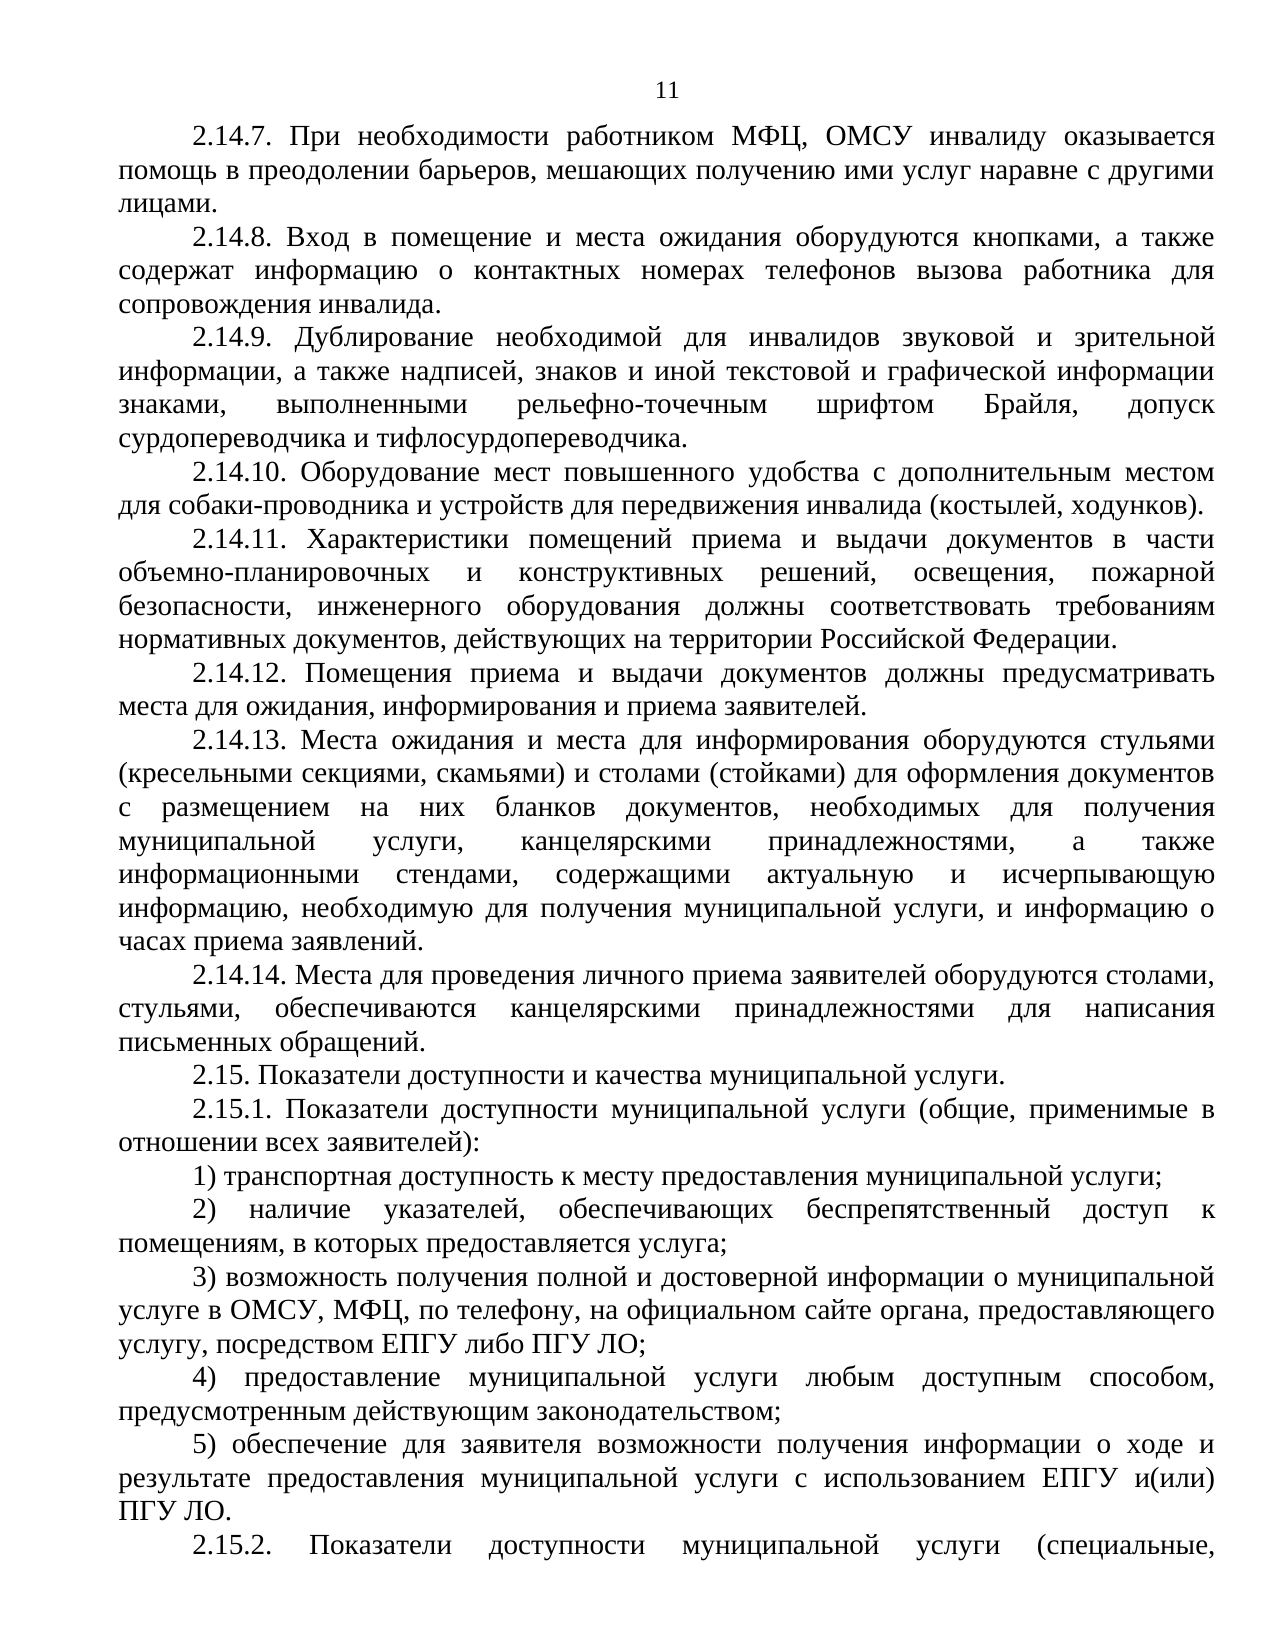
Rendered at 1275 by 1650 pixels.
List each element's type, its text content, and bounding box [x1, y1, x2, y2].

text 2.14.14. Места для проведения личного приема заявителей оборудуются столами, стульями, обеспечиваются канцелярскими принадлежностями для написания письменных обращений. [118, 957, 1216, 1057]
text 2.14.7. При необходимости работником МФЦ, ОМСУ инвалиду оказывается помощь в преодолении барьеров, мешающих получению ими услуг наравне с другими лицами. [118, 118, 1216, 219]
text 2.14.12. Помещения приема и выдачи документов должны предусматривать места для ожидания, информирования и приема заявителей. [118, 655, 1216, 722]
text 2) наличие указателей, обеспечивающих беспрепятственный доступ к помещениям, в которых предоставляется услуга; [118, 1192, 1216, 1259]
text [118, 1527, 1216, 1561]
text 4) предоставление муниципальной услуги любым доступным способом, предусмотренным действующим законодательством; [118, 1359, 1216, 1426]
text 3) возможность получения полной и достоверной информации о муниципальной услуге в ОМСУ, МФЦ, по телефону, на официальном сайте органа, предоставляющего услугу, посредством ЕПГУ либо ПГУ ЛО; [118, 1259, 1216, 1359]
text 2.14.8. Вход в помещение и места ожидания оборудуются кнопками, а также содержат информацию о контактных номерах телефонов вызова работника для сопровождения инвалида. [118, 219, 1216, 319]
text 2.14.11. Характеристики помещений приема и выдачи документов в части объемно-планировочных и конструктивных решений, освещения, пожарной безопасности, инженерного оборудования должны соответствовать требованиям нормативных документов, действующих на территории Российской Федерации. [118, 521, 1216, 655]
text 2.15. Показатели доступности и качества муниципальной услуги. [118, 1057, 1216, 1091]
text 2.15.1. Показатели доступности муниципальной услуги (общие, применимые в отношении всех заявителей): [118, 1091, 1216, 1158]
text 1) транспортная доступность к месту предоставления муниципальной услуги; [118, 1158, 1216, 1192]
text 2.14.9. Дублирование необходимой для инвалидов звуковой и зрительной информации, а также надписей, знаков и иной текстовой и графической информации знаками, выполненными рельефно-точечным шрифтом Брайля, допуск сурдопереводчика и тифлосурдопереводчика. [118, 319, 1216, 454]
text 5) обеспечение для заявителя возможности получения информации о ходе и результате предоставления муниципальной услуги с использованием ЕПГУ и(или) ПГУ ЛО. [118, 1426, 1216, 1527]
text 2.14.13. Места ожидания и места для информирования оборудуются стульями (кресельными секциями, скамьями) и столами (стойками) для оформления документов с размещением на них бланков документов, необходимых для получения муниципальной услуги, канцелярскими принадлежностями, а также информационными стендами, содержащими актуальную и исчерпывающую информацию, необходимую для получения муниципальной услуги, и информацию о часах приема заявлений. [118, 722, 1216, 957]
text 2.14.10. Оборудование мест повышенного удобства с дополнительным местом для собаки-проводника и устройств для передвижения инвалида (костылей, ходунков). [118, 454, 1216, 521]
